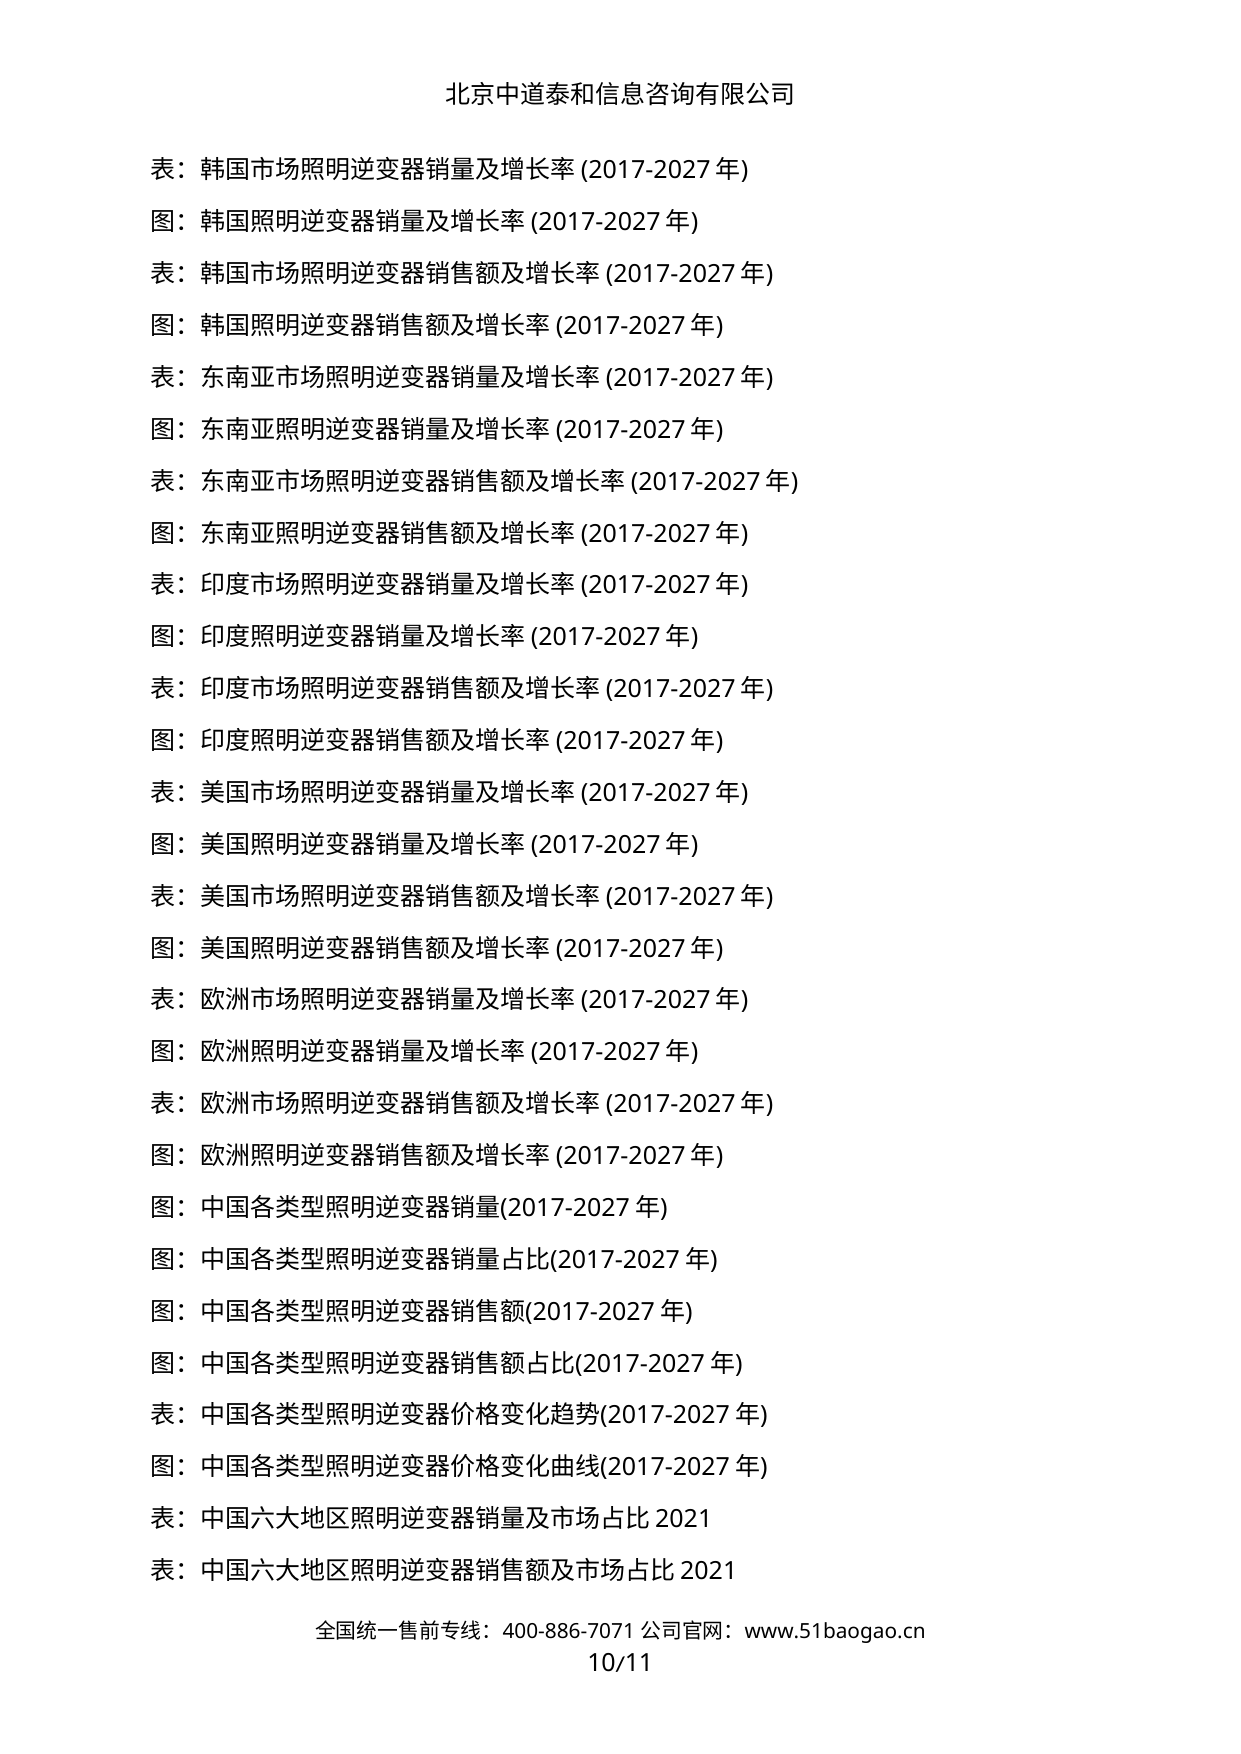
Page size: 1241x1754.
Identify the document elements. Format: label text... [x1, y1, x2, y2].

text 图：中国各类型照明逆变器销量占比(2017-2027年) [150, 1239, 1090, 1276]
text 表：美国市场照明逆变器销售额及增长率 (2017-2027年) [150, 876, 1090, 912]
text 表：韩国市场照明逆变器销量及增长率 (2017-2027年) [150, 150, 1090, 186]
text 表：欧洲市场照明逆变器销量及增长率 (2017-2027年) [150, 980, 1090, 1016]
text 表：中国六大地区照明逆变器销量及市场占比2021 [150, 1499, 1090, 1535]
text 表：中国各类型照明逆变器价格变化趋势(2017-2027年) [150, 1395, 1090, 1431]
text 图：欧洲照明逆变器销量及增长率 (2017-2027年) [150, 1032, 1090, 1068]
text 图：美国照明逆变器销售额及增长率 (2017-2027年) [150, 928, 1090, 964]
text 图：韩国照明逆变器销量及增长率 (2017-2027年) [150, 202, 1090, 238]
text 表：印度市场照明逆变器销售额及增长率 (2017-2027年) [150, 669, 1090, 705]
text 图：中国各类型照明逆变器价格变化曲线(2017-2027年) [150, 1447, 1090, 1483]
text 图：美国照明逆变器销量及增长率 (2017-2027年) [150, 824, 1090, 861]
text 表：中国六大地区照明逆变器销售额及市场占比2021 [150, 1551, 1090, 1587]
text 图：印度照明逆变器销售额及增长率 (2017-2027年) [150, 721, 1090, 757]
text 图：东南亚照明逆变器销售额及增长率 (2017-2027年) [150, 513, 1090, 549]
text 图：中国各类型照明逆变器销量(2017-2027年) [150, 1187, 1090, 1224]
text 图：印度照明逆变器销量及增长率 (2017-2027年) [150, 617, 1090, 653]
text 表：印度市场照明逆变器销量及增长率 (2017-2027年) [150, 565, 1090, 601]
text 表：东南亚市场照明逆变器销售额及增长率 (2017-2027年) [150, 461, 1090, 497]
text 图：东南亚照明逆变器销量及增长率 (2017-2027年) [150, 409, 1090, 446]
text 表：韩国市场照明逆变器销售额及增长率 (2017-2027年) [150, 254, 1090, 290]
text 表：美国市场照明逆变器销量及增长率 (2017-2027年) [150, 772, 1090, 809]
text 表：欧洲市场照明逆变器销售额及增长率 (2017-2027年) [150, 1084, 1090, 1120]
text 图：中国各类型照明逆变器销售额占比(2017-2027年) [150, 1343, 1090, 1379]
text 图：中国各类型照明逆变器销售额(2017-2027年) [150, 1291, 1090, 1327]
text 表：东南亚市场照明逆变器销量及增长率 (2017-2027年) [150, 357, 1090, 394]
text 图：韩国照明逆变器销售额及增长率 (2017-2027年) [150, 306, 1090, 342]
text 图：欧洲照明逆变器销售额及增长率 (2017-2027年) [150, 1136, 1090, 1172]
